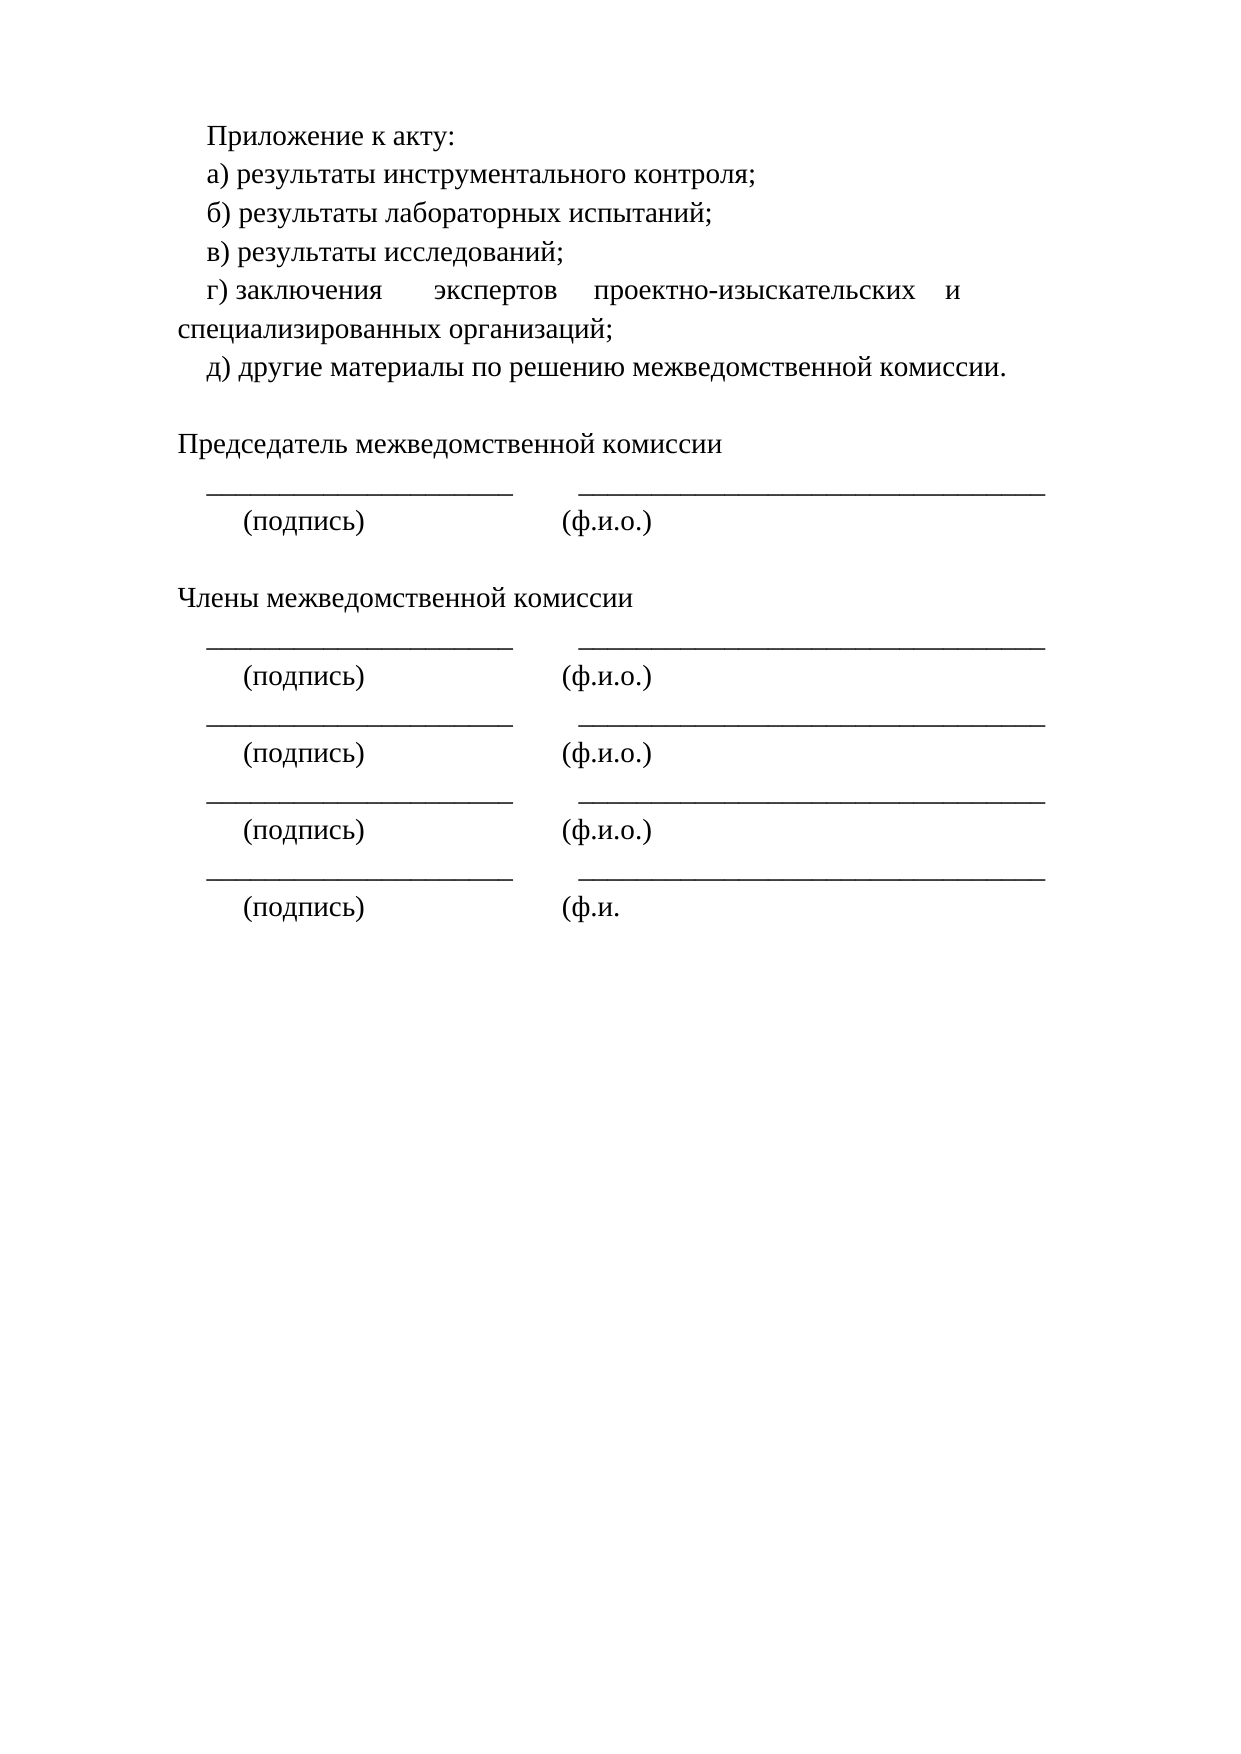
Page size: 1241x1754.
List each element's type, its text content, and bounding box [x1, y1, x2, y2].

text б) результаты лабораторных испытаний; [177, 195, 1152, 229]
text д) другие материалы по решению межведомственной комиссии. [177, 349, 1152, 383]
text г) заключения экспертов проектно-изыскательских и [177, 272, 1152, 306]
text (подпись) (ф.и.о.) [177, 735, 1152, 768]
text специализированных организаций; [177, 311, 1152, 344]
text (подпись) (ф.и.о.) [177, 658, 1152, 691]
text Приложение к акту: [177, 118, 1152, 152]
text а) результаты инструментального контроля; [177, 157, 1152, 190]
text _____________________ ________________________________ [177, 465, 1152, 498]
text _____________________ ________________________________ [177, 619, 1152, 653]
text (подпись) (ф.и.о.) [177, 503, 1152, 537]
text (подпись) (ф.и.о.) [177, 812, 1152, 845]
text _____________________ ________________________________ [177, 773, 1152, 807]
text (подпись) (ф.и. [177, 889, 1152, 922]
text Члены межведомственной комиссии [177, 581, 1152, 614]
text в) результаты исследований; [177, 234, 1152, 267]
text Председатель межведомственной комиссии [177, 426, 1152, 460]
text _____________________ ________________________________ [177, 850, 1152, 884]
text _____________________ ________________________________ [177, 696, 1152, 730]
